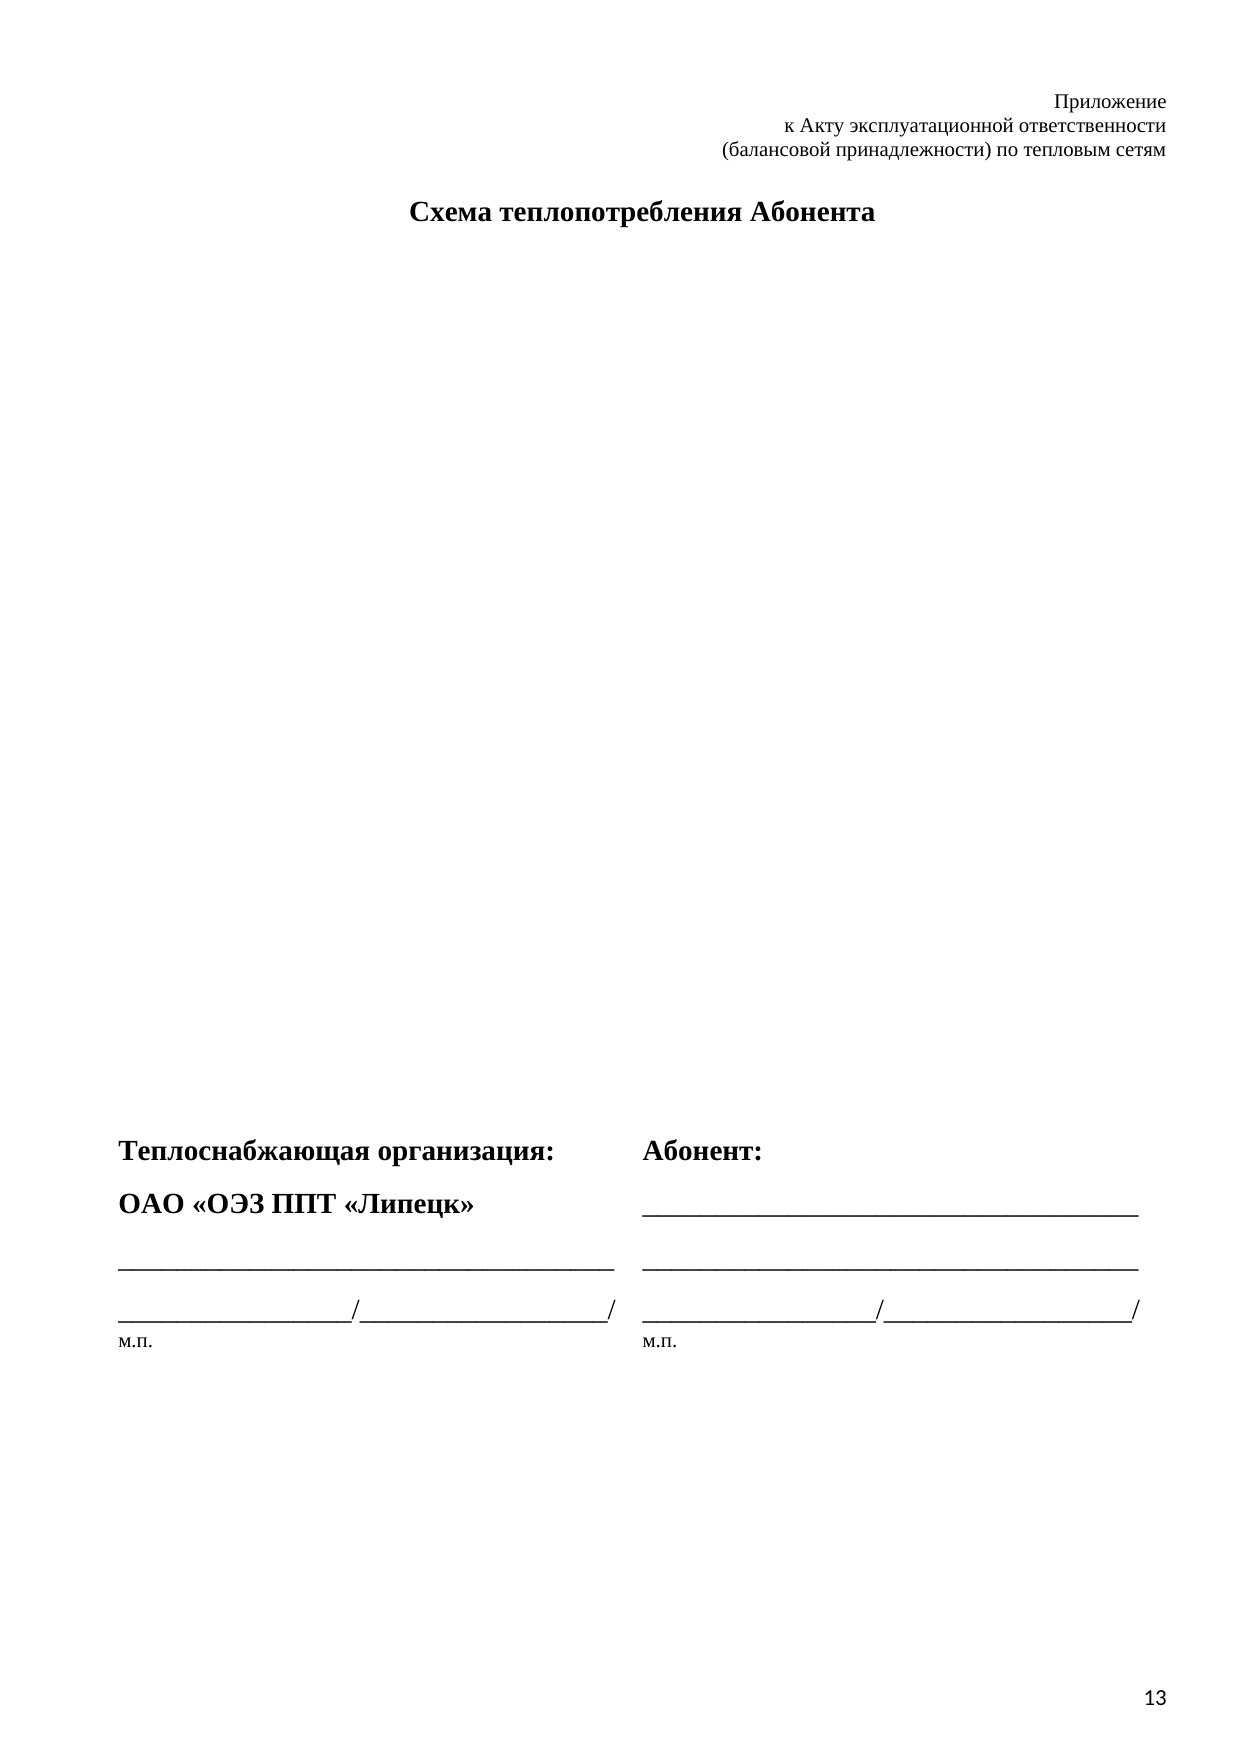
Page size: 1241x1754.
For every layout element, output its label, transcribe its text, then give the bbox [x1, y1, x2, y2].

table_cell м.п. [631, 1328, 1155, 1367]
table_header Теплоснабжающая организация: [107, 1134, 631, 1187]
text к Акту эксплуатационной ответственности [118, 113, 1166, 137]
text Приложение [118, 89, 1166, 113]
table_header Абонент: [631, 1134, 1155, 1187]
table_cell __________________________________ [107, 1240, 631, 1292]
table_cell ОАО «ОЭЗ ППТ «Липецк» [107, 1187, 631, 1240]
table_cell __________________________________ [631, 1240, 1155, 1292]
text Схема теплопотребления Абонента [118, 194, 1166, 228]
table_cell __________________________________ [631, 1187, 1155, 1240]
table_cell ________________/_________________/ [107, 1292, 631, 1328]
text (балансовой принадлежности) по тепловым сетям [118, 137, 1166, 161]
table_cell ________________/_________________/ [631, 1292, 1155, 1328]
table_cell м.п. [107, 1328, 631, 1367]
